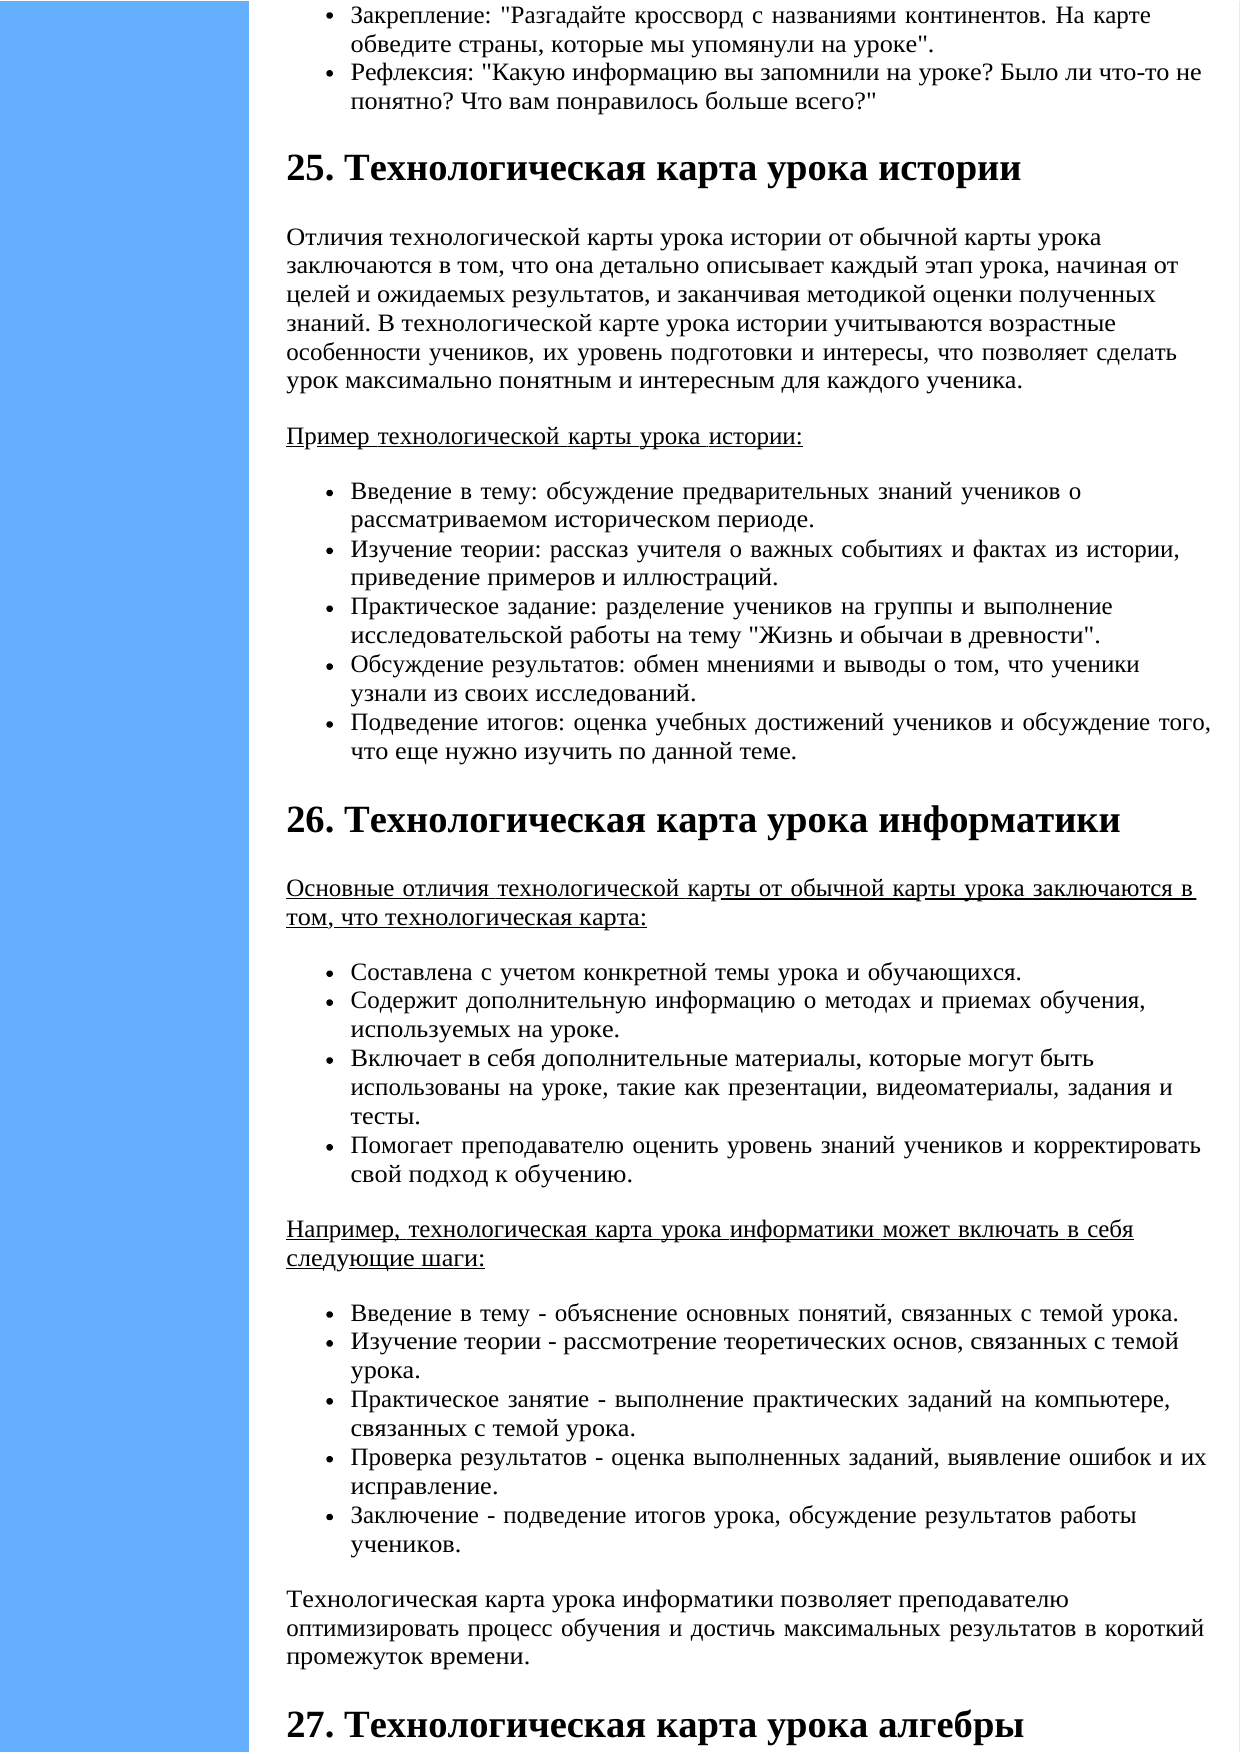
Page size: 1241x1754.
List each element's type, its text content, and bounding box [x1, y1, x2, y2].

text Технологическая карта урока информатики позволяет преподавателю оптимизировать процесс обучения и достичь максимальных результатов в короткий промежуток времени. [286, 1584, 1230, 1670]
text Обсуждение результатов: обмен мнениями и выводы о том, что ученики узнали из своих исследований. [350, 649, 1208, 707]
text Помогает преподавателю оценить уровень знаний учеников и корректировать свой подход к обучению. [350, 1130, 1230, 1188]
text Рефлексия: "Какую информацию вы запомнили на уроке? Было ли что-то не понятно? Что вам понравилось больше всего?" [350, 57, 1230, 115]
text Введение в тему - объяснение основных понятий, связанных с темой урока. Изучение теории - рассмотрение теоретических основ, связанных с темой урока. [350, 1298, 1230, 1384]
text Заключение - подведение итогов урока, обсуждение результатов работы учеников. [350, 1500, 1230, 1558]
text Например, технологическая карта урока информатики может включать в себя следующие шаги: [286, 1214, 1230, 1271]
text Основные отличия технологической карты от обычной карты урока заключаются в том, что технологическая карта: [286, 873, 1230, 930]
text Практическое задание: разделение учеников на группы и выполнение исследовательской работы на тему "Жизнь и обычаи в древности". [350, 591, 1230, 649]
subtitle Технологическая карта урока алгебры [286, 1701, 1230, 1746]
text Пример технологической карты урока истории: [286, 421, 1230, 450]
text Изучение теории: рассказ учителя о важных событиях и фактах из истории, приведение примеров и иллюстраций. [350, 534, 1230, 591]
text Введение в тему: обсуждение предварительных знаний учеников о рассматриваемом историческом периоде. [350, 476, 1230, 533]
subtitle Технологическая карта урока информатики [286, 796, 1230, 840]
text Подведение итогов: оценка учебных достижений учеников и обсуждение того, что еще нужно изучить по данной теме. [350, 707, 1230, 765]
text Проверка результатов - оценка выполненных заданий, выявление ошибок и их исправление. [350, 1442, 1230, 1500]
text Закрепление: "Разгадайте кроссворд с названиями континентов. На карте обведите страны, которые мы упомянули на уроке". [350, 0, 1230, 57]
subtitle Технологическая карта урока истории [286, 144, 1230, 189]
text Практическое занятие - выполнение практических заданий на компьютере, связанных с темой урока. [350, 1384, 1230, 1442]
text Составлена с учетом конкретной темы урока и обучающихся. [350, 957, 1230, 985]
text Отличия технологической карты урока истории от обычной карты урока заключаются в том, что она детально описывает каждый этап урока, начиная от целей и ожидаемых результатов, и заканчивая методикой оценки полученных знаний. В технологической карте урока истории учитываются возрастные особенности учеников, их уровень подготовки и интересы, что позволяет сделать урок максимально понятным и интересным для каждого ученика. [286, 222, 1208, 394]
text Содержит дополнительную информацию о методах и приемах обучения, используемых на уроке. [350, 986, 1230, 1043]
text Включает в себя дополнительные материалы, которые могут быть использованы на уроке, такие как презентации, видеоматериалы, задания и тесты. [350, 1043, 1230, 1130]
